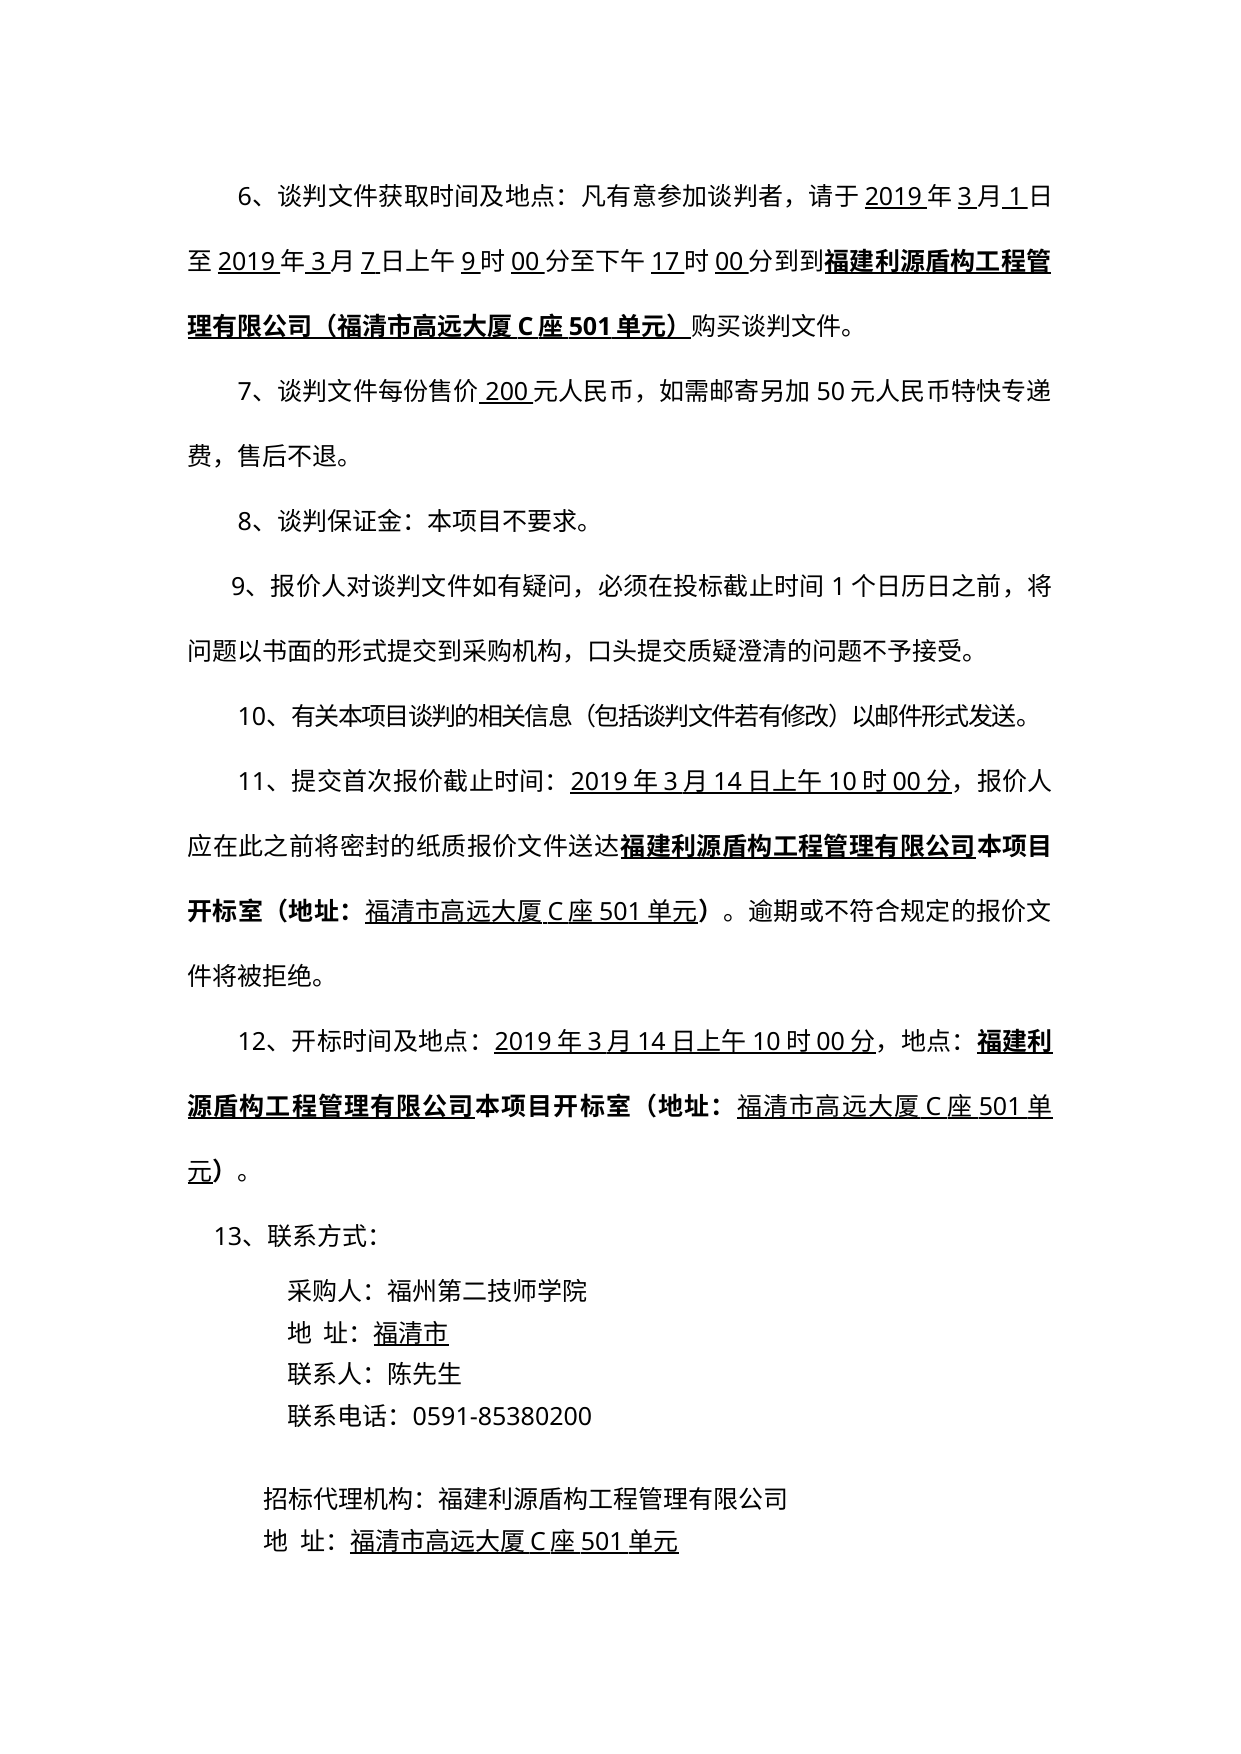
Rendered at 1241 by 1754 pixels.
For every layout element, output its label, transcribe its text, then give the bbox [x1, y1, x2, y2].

list 招标代理机构：福建利源盾构工程管理有限公司 [237, 1475, 1053, 1517]
text 7、谈判文件每份售价 200元人民币，如需邮寄另加50元人民币特快专递费，售后不退。 [187, 357, 1053, 487]
list 地 址：福清市 [237, 1309, 1053, 1350]
text 13、联系方式： [187, 1202, 1053, 1267]
text 12、开标时间及地点：2019年3月14日上午10时00分，地点：福建利源盾构工程管理有限公司本项目开标室（地址：福清市高远大厦C座501单元）。 [187, 1007, 1053, 1202]
text 10、有关本项目谈判的相关信息（包括谈判文件若有修改）以邮件形式发送。 [187, 682, 1053, 747]
list 联系电话：0591-85380200 [237, 1392, 1053, 1434]
text 8、谈判保证金：本项目不要求。 [187, 487, 1053, 552]
text 9、报价人对谈判文件如有疑问，必须在投标截止时间1个日历日之前，将问题以书面的形式提交到采购机构，口头提交质疑澄清的问题不予接受。 [187, 552, 1053, 682]
text 6、谈判文件获取时间及地点：凡有意参加谈判者，请于2019年3月 1日至2019年 3月7日上午9时00分至下午17时00分到到福建利源盾构工程管理有限公司（福清市高远大厦C座501单元）购买谈判文件。 [187, 162, 1053, 357]
list 联系人：陈先生 [237, 1350, 1053, 1392]
text 11、提交首次报价截止时间：2019年3月14日上午10时00分，报价人应在此之前将密封的纸质报价文件送达福建利源盾构工程管理有限公司本项目开标室（地址：福清市高远大厦C座501单元）。逾期或不符合规定的报价文件将被拒绝。 [187, 747, 1053, 1007]
list 采购人：福州第二技师学院 [237, 1267, 1053, 1309]
list 地 址：福清市高远大厦C座501单元 [237, 1517, 1053, 1559]
